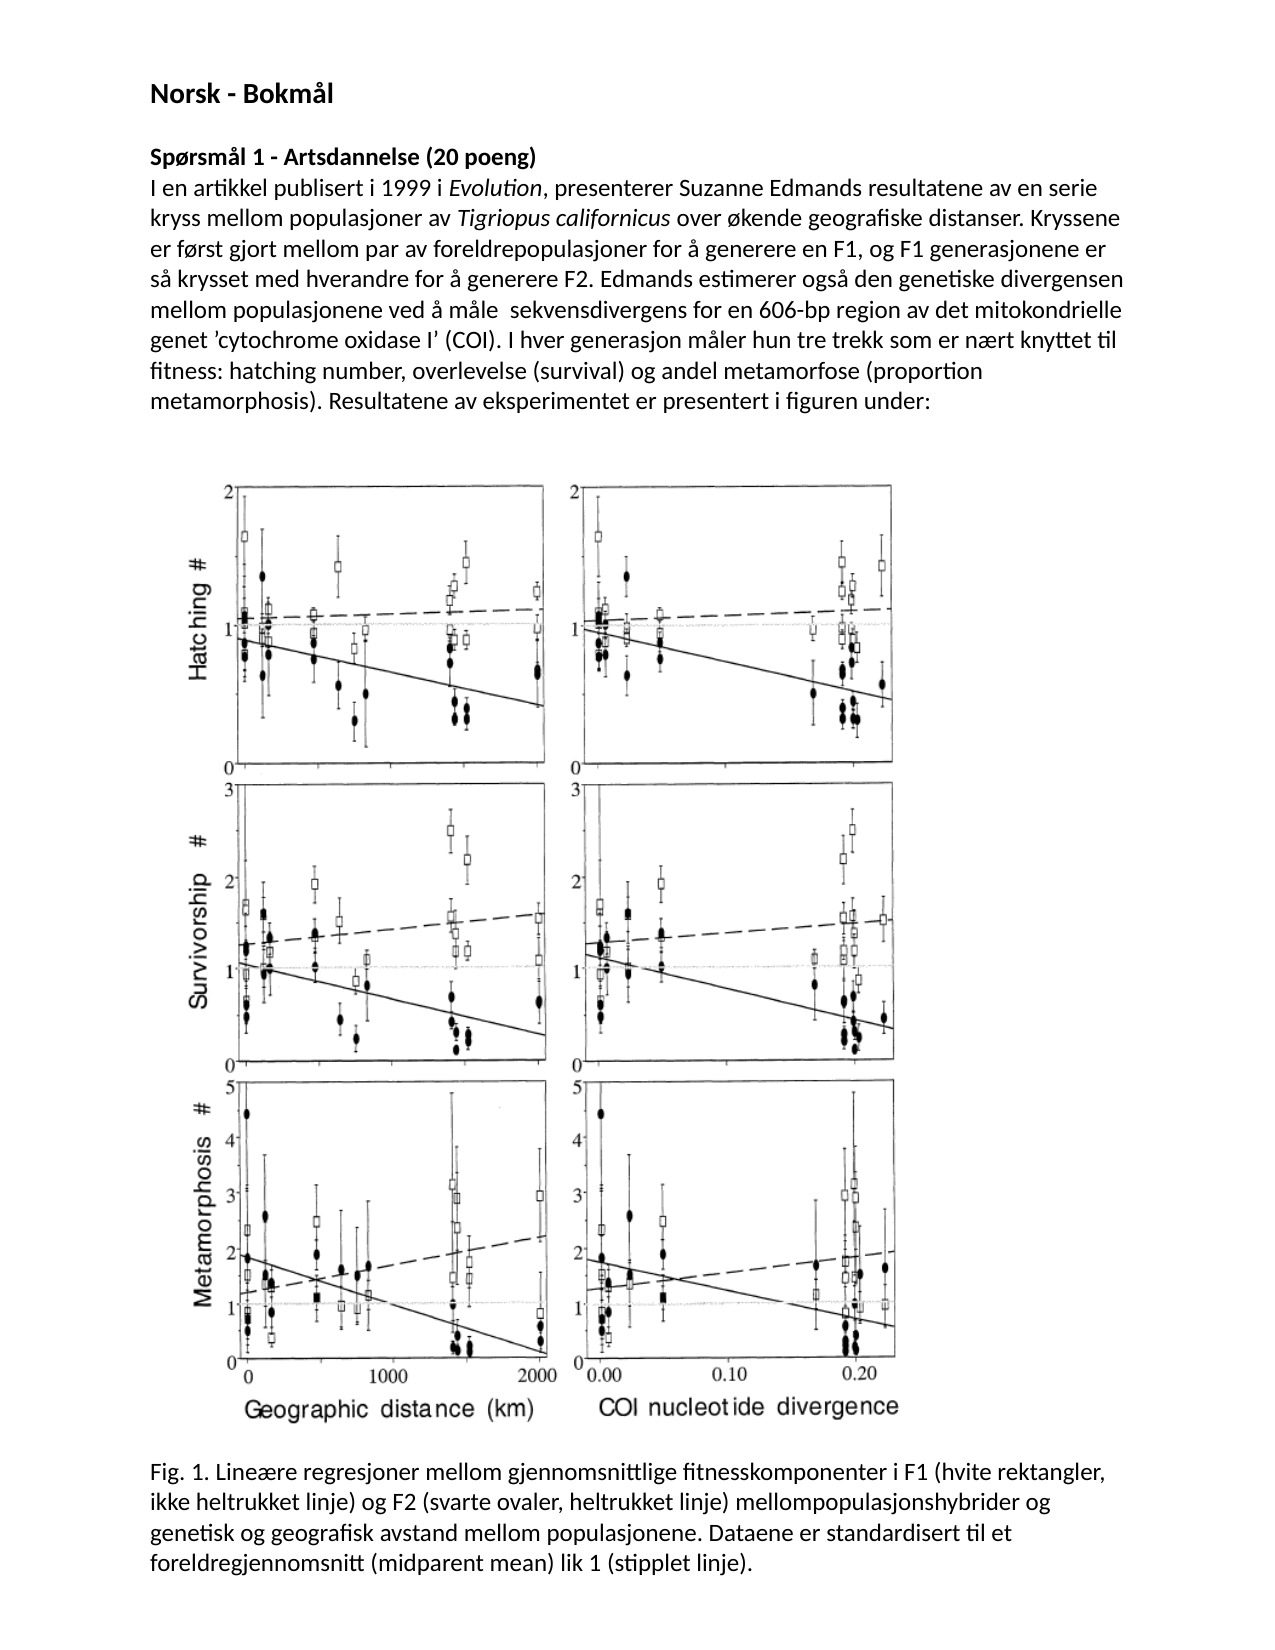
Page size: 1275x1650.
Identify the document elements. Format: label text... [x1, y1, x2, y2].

text Spørsmål 1 - Artsdannelse (20 poeng) [150, 141, 1125, 172]
text Fig. 1. Lineære regresjoner mellom gjennomsnittlige fitnesskomponenter i F1 (hvite rektangler, ikke heltrukket linje) og F2 (svarte ovaler, heltrukket linje) mellompopulasjonshybrider og genetisk og geografisk avstand mellom populasjonene. Dataene er standardisert til et foreldregjennomsnitt (midparent mean) lik 1 (stipplet linje). [150, 1456, 1125, 1578]
text I en artikkel publisert i 1999 i Evolution, presenterer Suzanne Edmands resultatene av en serie kryss mellom populasjoner av Tigriopus californicus over økende geografiske distanser. Kryssene er først gjort mellom par av foreldrepopulasjoner for å generere en F1, og F1 generasjonene er så krysset med hverandre for å generere F2. Edmands estimerer også den genetiske divergensen mellom populasjonene ved å måle sekvensdivergens for en 606-bp region av det mitokondrielle genet ’cytochrome oxidase I’ (COI). I hver generasjon måler hun tre trekk som er nært knyttet til fitness: hatching number, overlevelse (survival) og andel metamorfose (proportion metamorphosis). Resultatene av eksperimentet er presentert i figuren under: [150, 172, 1125, 416]
text Norsk - Bokmål [150, 75, 1125, 111]
